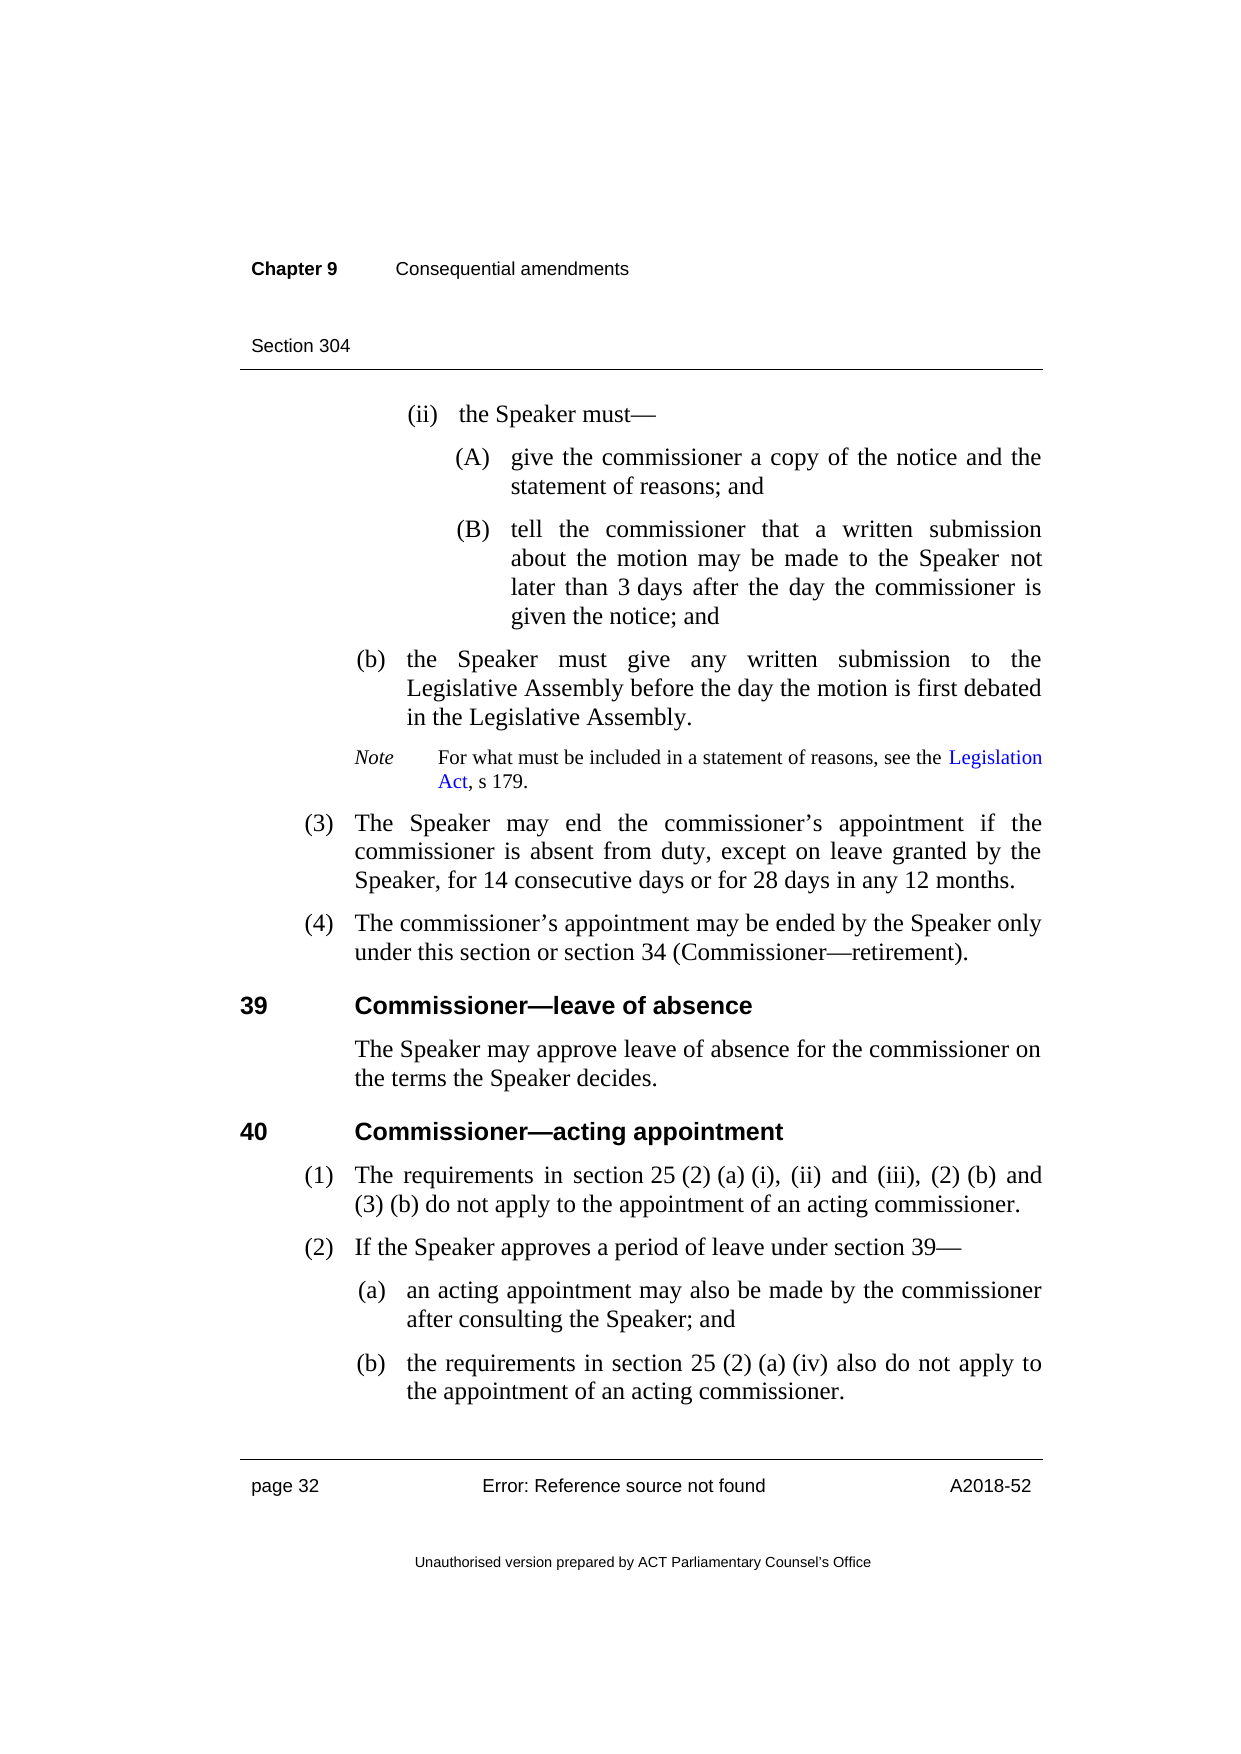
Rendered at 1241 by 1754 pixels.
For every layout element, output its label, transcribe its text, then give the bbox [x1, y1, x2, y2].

text (B) tell the commissioner that a written submission about the motion may be made to the Speaker not later than 3 days after the day the commissioner is given the notice; and [240, 514, 1042, 629]
text (b) the requirements in section 25 (2) (a) (iv) also do not apply to the appointment of an acting commissioner. [240, 1348, 1042, 1405]
text (2) If the Speaker approves a period of leave under section 39— [240, 1232, 1042, 1261]
text (4) The commissioner’s appointment may be ended by the Speaker only under this section or section 34 (Commissioner—retirement). [240, 908, 1042, 966]
text (3) The Speaker may end the commissioner’s appointment if the commissioner is absent from duty, except on leave granted by the Speaker, for 14 consecutive days or for 28 days in any 12 months. [240, 808, 1042, 894]
text (ii) the Speaker must— [240, 399, 1042, 428]
text Note For what must be included in a statement of reasons, see the Legislation Act, s 179. [354, 745, 1042, 793]
text 40 Commissioner—acting appointment [240, 1117, 1042, 1146]
text (b) the Speaker must give any written submission to the Legislative Assembly before the day the motion is first debated in the Legislative Assembly. [240, 644, 1042, 730]
text (A) give the commissioner a copy of the notice and the statement of reasons; and [240, 442, 1042, 500]
text (a) an acting appointment may also be made by the commissioner after consulting the Speaker; and [240, 1276, 1042, 1333]
text The Speaker may approve leave of absence for the commissioner on the terms the Speaker decides. [354, 1034, 1042, 1092]
text (1) The requirements in section 25 (2) (a) (i), (ii) and (iii), (2) (b) and (3) (b) do not apply to the appointment of an acting commissioner. [240, 1160, 1042, 1218]
text 39 Commissioner—leave of absence [240, 991, 1042, 1020]
